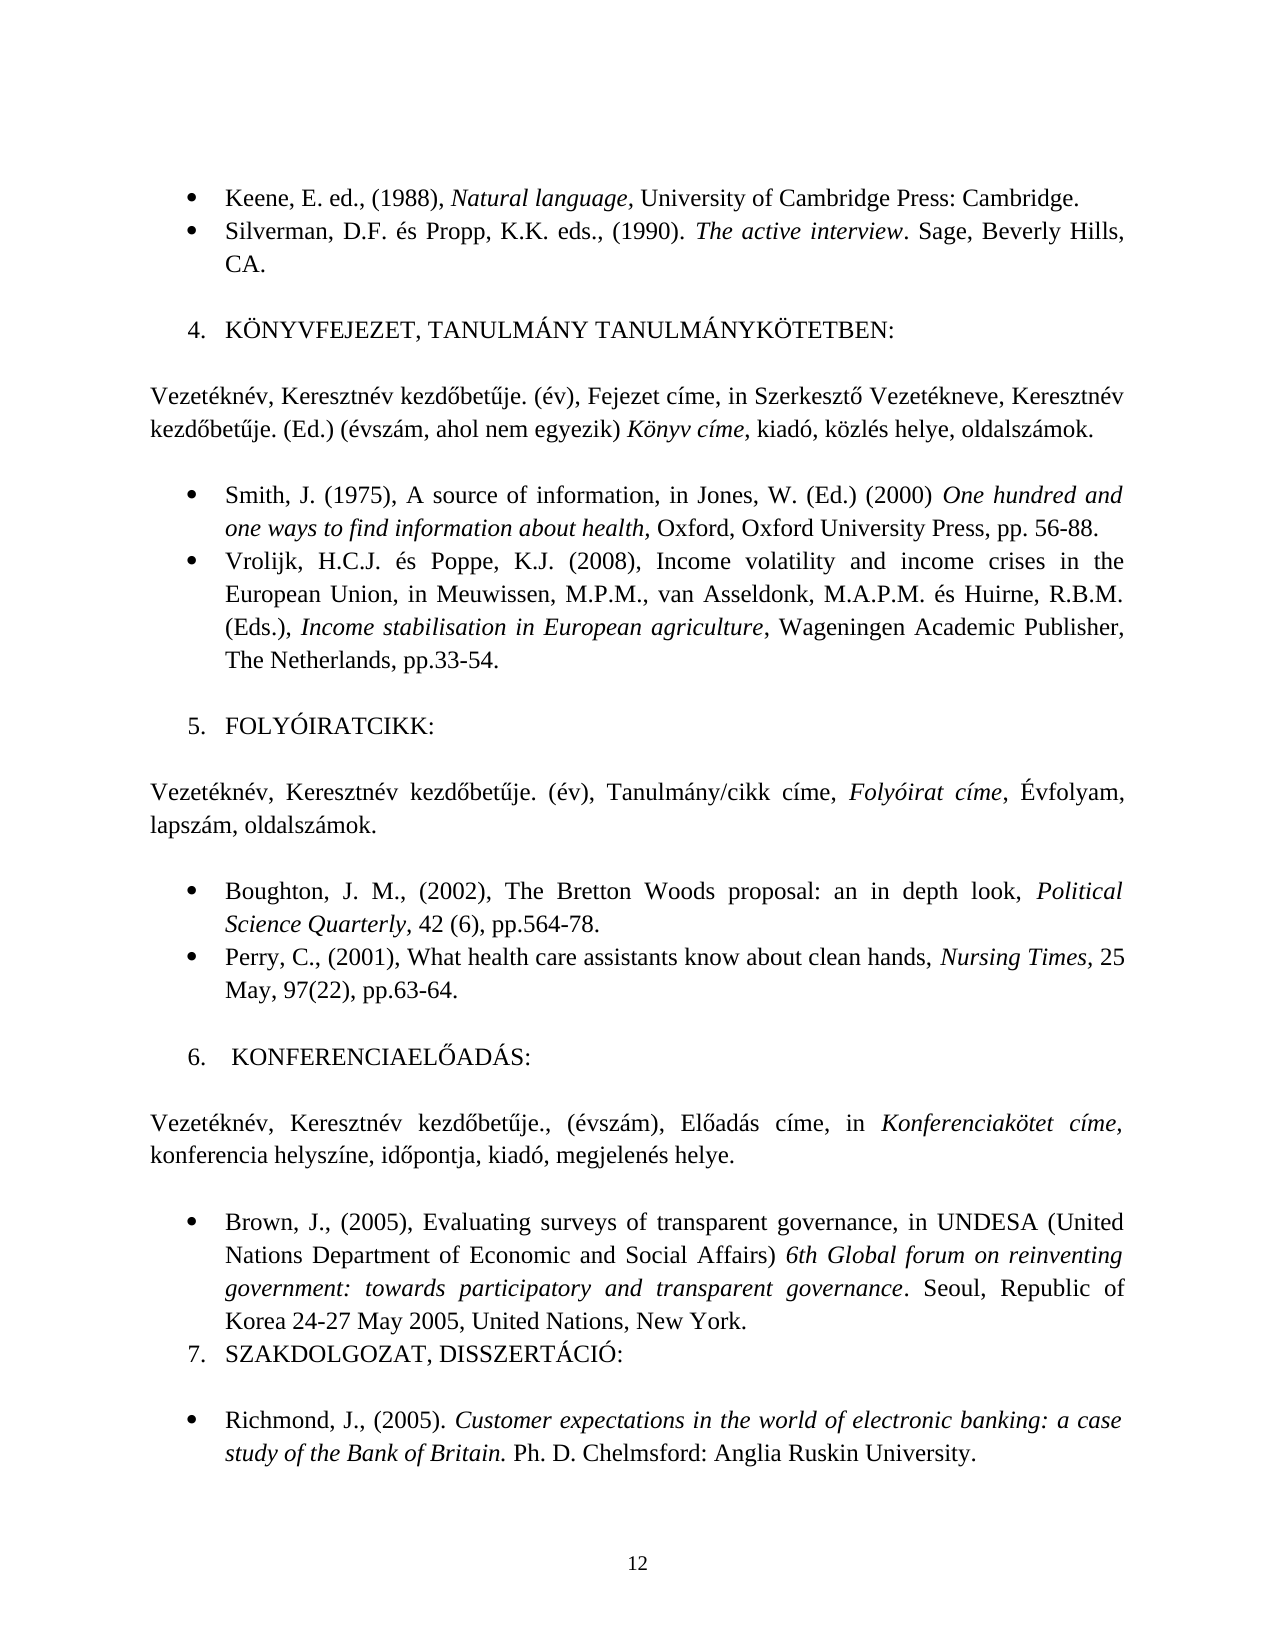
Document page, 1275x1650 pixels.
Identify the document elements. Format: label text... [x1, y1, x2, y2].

list Brown, J., (2005), Evaluating surveys of transparent governance, in UNDESA (United Nations Department of Economic and Social Affairs) 6th Global forum on reinventing government: towards participatory and transparent governance. Seoul, Republic of Korea 24-27 May 2005, United Nations, New York. [187, 1207, 1125, 1334]
list Richmond, J., (2005). Customer expectations in the world of electronic banking: a case study of the Bank of Britain. Ph. D. Chelmsford: Anglia Ruskin University. [187, 1405, 1125, 1467]
text Vezetéknév, Keresztnév kezdőbetűje., (évszám), Előadás címe, in Konferenciakötet címe, konferencia helyszíne, időpontja, kiadó, megjelenés helye. [150, 1108, 1125, 1169]
list Vrolijk, H.C.J. és Poppe, K.J. (2008), Income volatility and income crises in the European Union, in Meuwissen, M.P.M., van Asseldonk, M.A.P.M. és Huirne, R.B.M. (Eds.), Income stabilisation in European agriculture, Wageningen Academic Publisher, The Netherlands, pp.33-54. [187, 546, 1125, 674]
list Smith, J. (1975), A source of information, in Jones, W. (Ed.) (2000) One hundred and one ways to find information about health, Oxford, Oxford University Press, pp. 56-88. [187, 480, 1125, 542]
list Keene, E. ed., (1988), Natural language, University of Cambridge Press: Cambridge. [187, 183, 1125, 212]
text Vezetéknév, Keresztnév kezdőbetűje. (év), Fejezet címe, in Szerkesztő Vezetékneve, Keresztnév kezdőbetűje. (Ed.) (évszám, ahol nem egyezik) Könyv címe, kiadó, közlés helye, oldalszámok. [150, 381, 1125, 443]
list SZAKDOLGOZAT, DISSZERTÁCIÓ: [187, 1339, 1125, 1367]
list Silverman, D.F. és Propp, K.K. eds., (1990). The active interview. Sage, Beverly Hills, CA. [187, 216, 1125, 278]
list Boughton, J. M., (2002), The Bretton Woods proposal: an in depth look, Political Science Quarterly, 42 (6), pp.564-78. [187, 876, 1125, 938]
list FOLYÓIRATCIKK: [187, 711, 1125, 740]
text Vezetéknév, Keresztnév kezdőbetűje. (év), Tanulmány/cikk címe, Folyóirat címe, Évfolyam, lapszám, oldalszámok. [150, 777, 1125, 839]
list KONFERENCIAELŐADÁS: [187, 1042, 1125, 1070]
list KÖNYVFEJEZET, TANULMÁNY TANULMÁNYKÖTETBEN: [187, 315, 1125, 344]
list Perry, C., (2001), What health care assistants know about clean hands, Nursing Times, 25 May, 97(22), pp.63-64. [187, 942, 1125, 1004]
